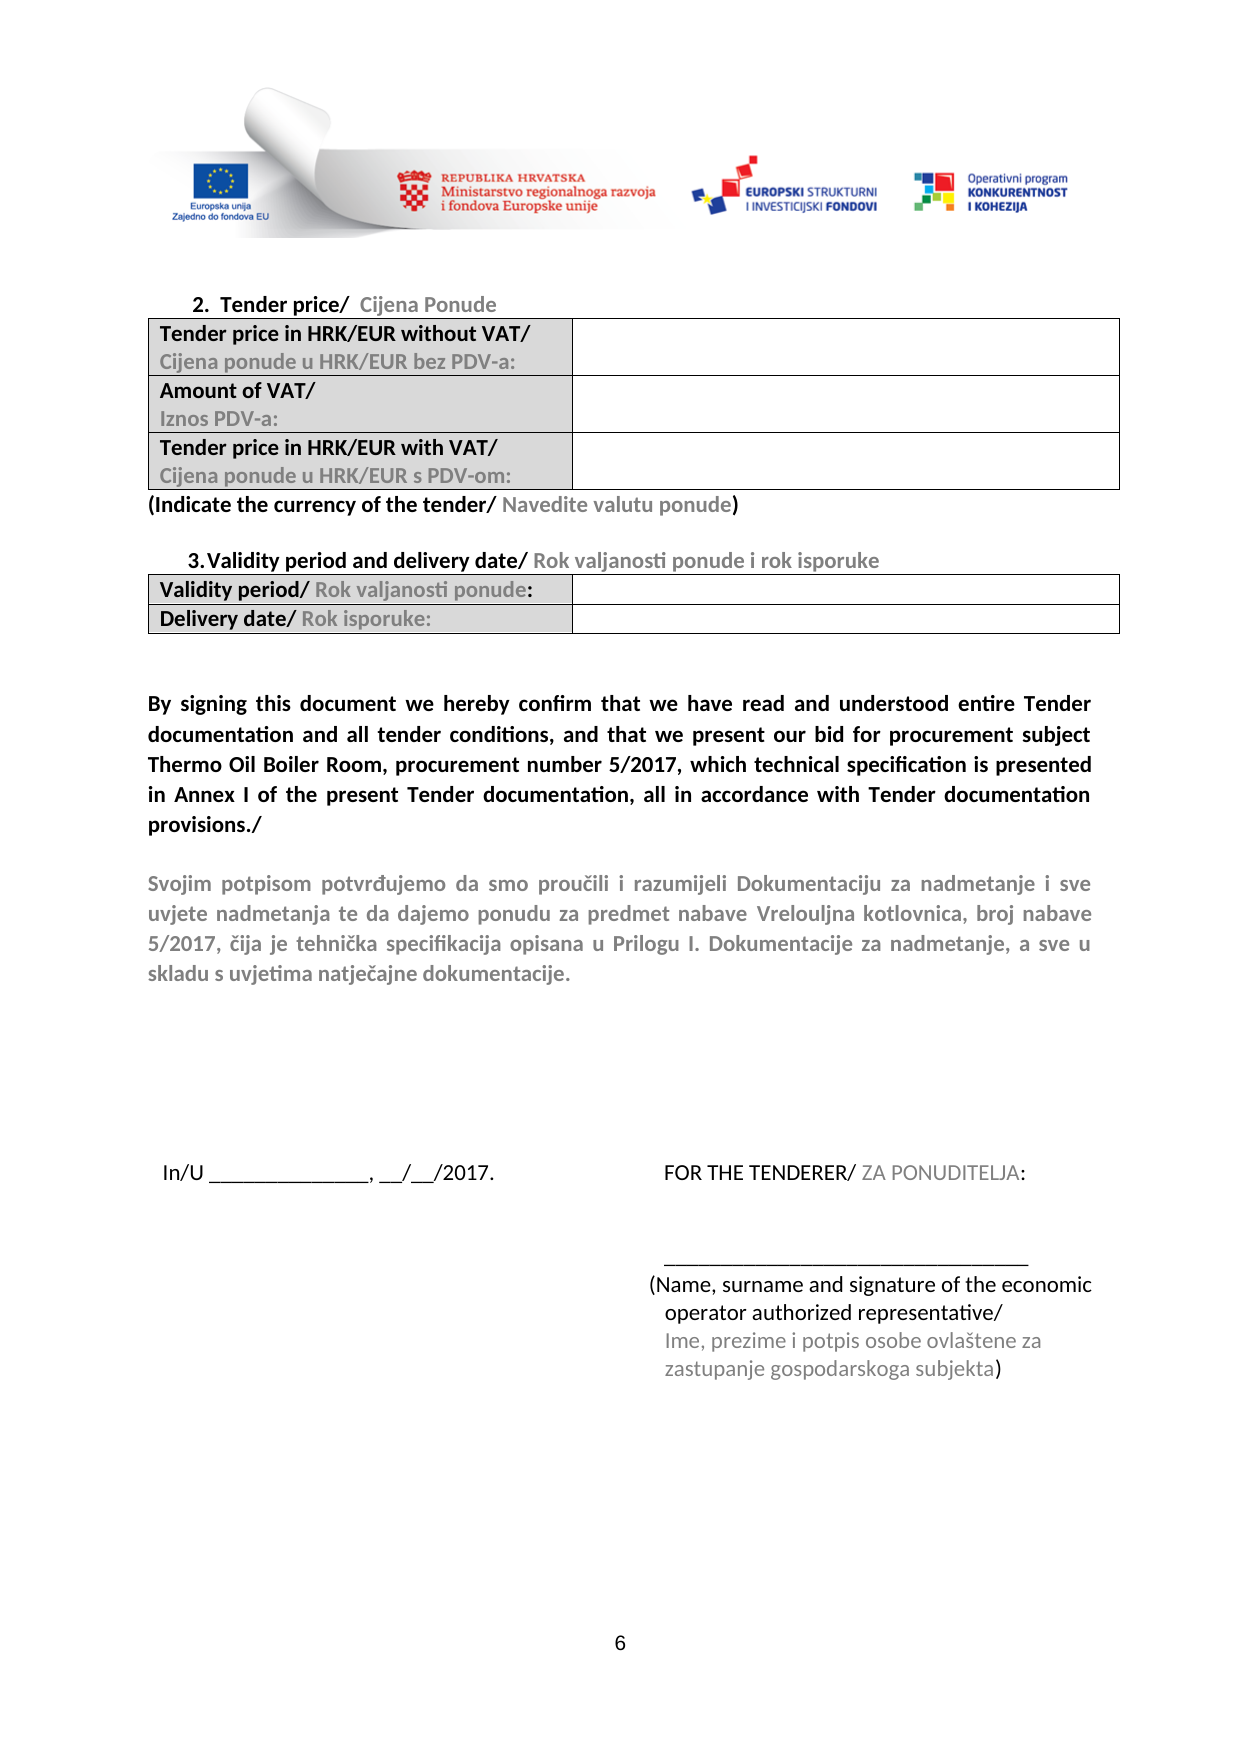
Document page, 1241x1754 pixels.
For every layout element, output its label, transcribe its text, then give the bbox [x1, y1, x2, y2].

text In/U ______________, __/__/2017. FOR THE TENDERER/ ZA PONUDITELJA: [162, 1158, 1092, 1186]
table_cell [573, 605, 1119, 632]
text Svojim potpisom potvrđujemo da smo proučili i razumijeli Dokumentaciju za nadmetanje i sve uvjete nadmetanja te da dajemo ponudu za predmet nabave Vrelouljna kotlovnica, broj nabave 5/2017, čija je tehnička specifikacija opisana u Prilogu I. Dokumentacije za nadmetanje, a sve u skladu s uvjetima natječajne dokumentacije. [148, 869, 1092, 987]
list Validity period and delivery date/ Rok valjanosti ponude i rok isporuke [187, 546, 1092, 574]
table_cell [573, 433, 1119, 489]
text By signing this document we hereby confirm that we have read and understood entire Tender documentation and all tender conditions, and that we present our bid for procurement subject Thermo Oil Boiler Room, procurement number 5/2017, which technical specification is presented in Annex I of the present Tender documentation, all in accordance with Tender documentation provisions./ [148, 689, 1092, 838]
table_cell Amount of VAT/ Iznos PDV-a: [149, 376, 572, 432]
picture [147, 75, 1093, 238]
table_cell Delivery date/ Rok isporuke: [149, 605, 572, 632]
table_header Tender price in HRK/EUR without VAT/ Cijena ponude u HRK/EUR bez PDV-a: [149, 319, 572, 375]
list 2. Tender price/ Cijena Ponude [192, 290, 1092, 318]
text (Indicate the currency of the tender/ Navedite valutu ponude) [148, 490, 1092, 518]
table_header Validity period/ Rok valjanosti ponude: [149, 575, 572, 603]
table_cell Tender price in HRK/EUR with VAT/ Cijena ponude u HRK/EUR s PDV-om: [149, 433, 572, 489]
table_cell [573, 376, 1119, 432]
text (Name, surname and signature of the economic [148, 1270, 1092, 1298]
text ________________________________ [148, 1242, 1092, 1270]
table_header [573, 575, 1119, 603]
table_header [573, 319, 1119, 375]
text operator authorized representative/ [664, 1298, 1092, 1326]
text Ime, prezime i potpis osobe ovlaštene za zastupanje gospodarskoga subjekta) [664, 1326, 1092, 1382]
